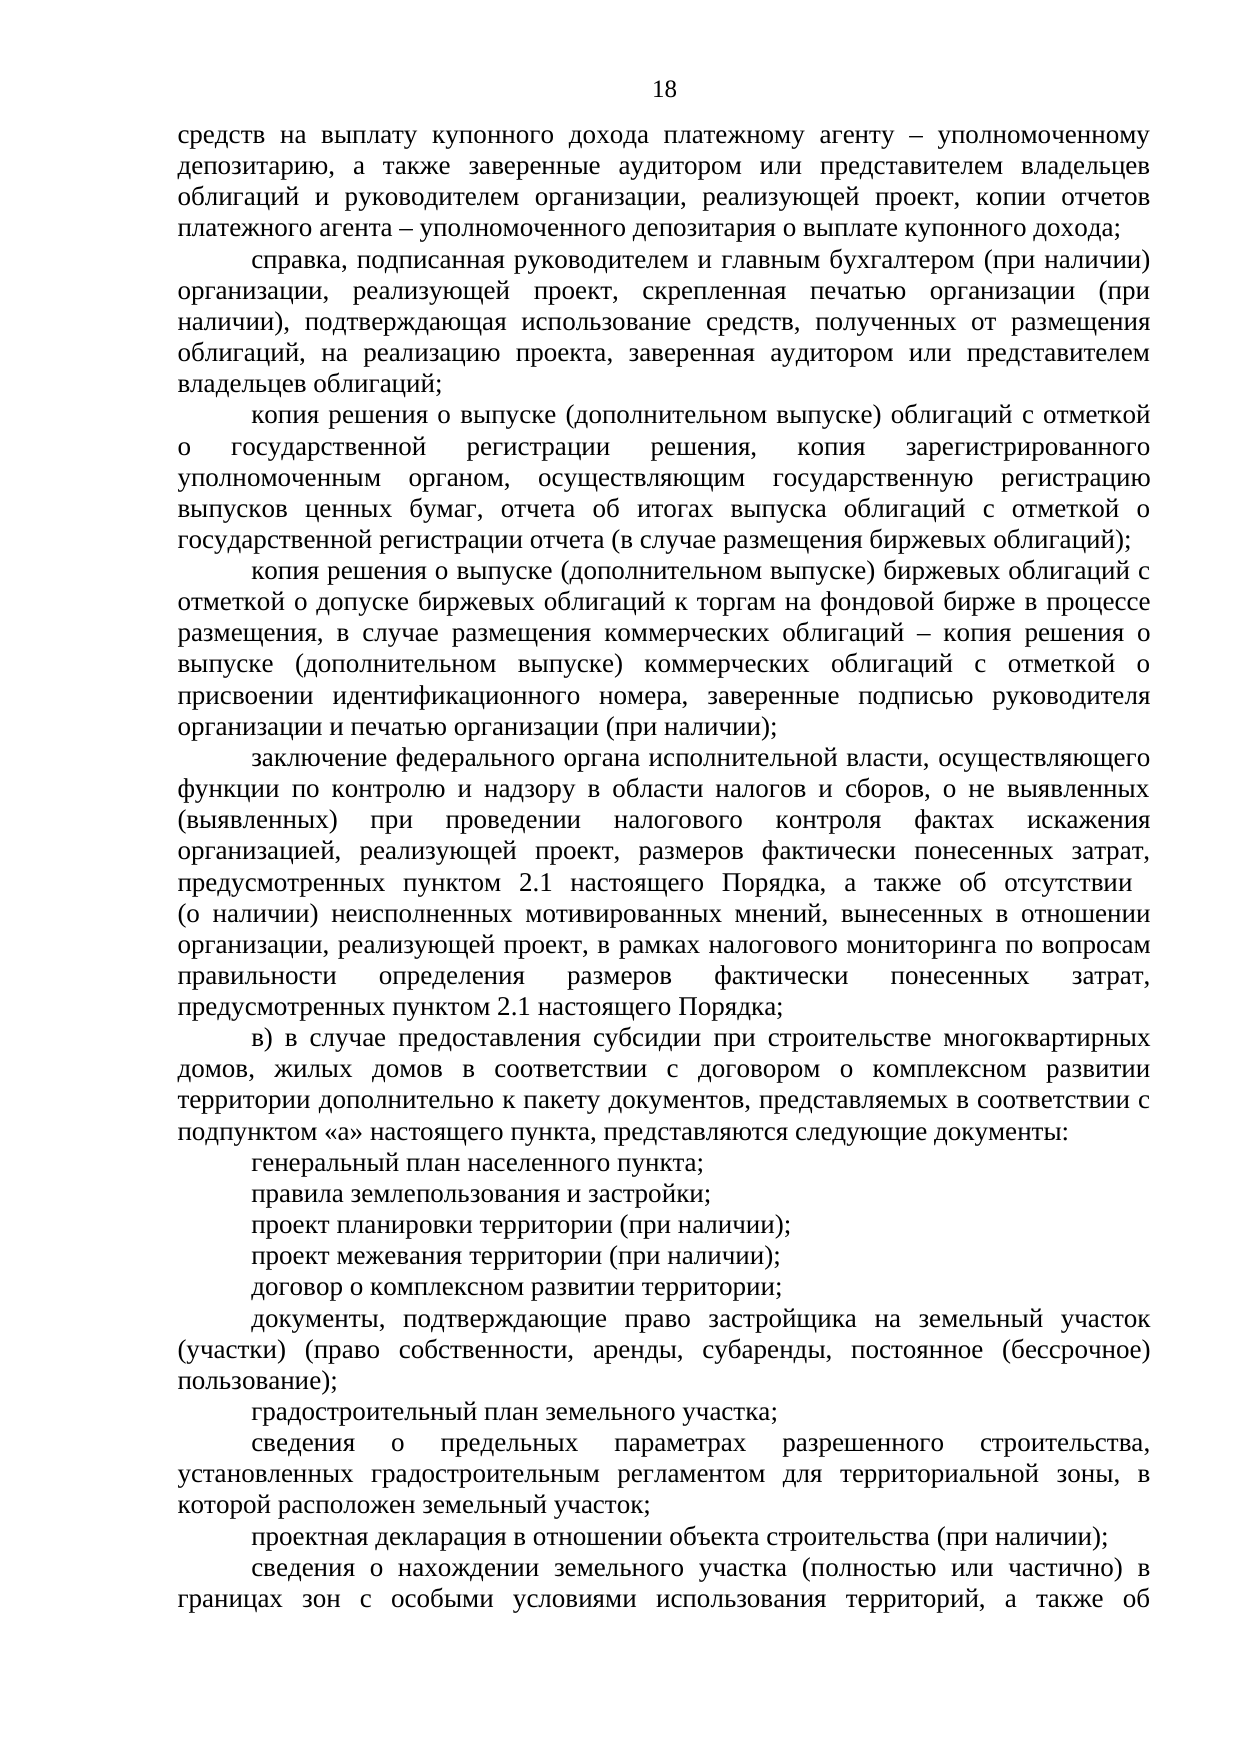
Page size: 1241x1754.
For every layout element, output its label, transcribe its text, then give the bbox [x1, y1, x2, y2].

text правила землепользования и застройки; [177, 1177, 1152, 1208]
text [177, 1551, 1152, 1613]
text копия решения о выпуске (дополнительном выпуске) облигаций с отметкой о государственной регистрации решения, копия зарегистрированного уполномоченным органом, осуществляющим государственную регистрацию выпусков ценных бумаг, отчета об итогах выпуска облигаций с отметкой о государственной регистрации отчета (в случае размещения биржевых облигаций); [177, 398, 1152, 554]
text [177, 118, 1152, 243]
text справка, подписанная руководителем и главным бухгалтером (при наличии) организации, реализующей проект, скрепленная печатью организации (при наличии), подтверждающая использование средств, полученных от размещения облигаций, на реализацию проекта, заверенная аудитором или представителем владельцев облигаций; [177, 243, 1152, 398]
text проектная декларация в отношении объекта строительства (при наличии); [177, 1520, 1152, 1551]
text в) в случае предоставления субсидии при строительстве многоквартирных домов, жилых домов в соответствии с договором о комплексном развитии территории дополнительно к пакету документов, представляемых в соответствии с подпунктом «а» настоящего пункта, представляются следующие документы: [177, 1021, 1152, 1146]
text заключение федерального органа исполнительной власти, осуществляющего функции по контролю и надзору в области налогов и сборов, о не выявленных (выявленных) при проведении налогового контроля фактах искажения организацией, реализующей проект, размеров фактически понесенных затрат, предусмотренных пунктом 2.1 настоящего Порядка, а также об отсутствии (о наличии) неисполненных мотивированных мнений, вынесенных в отношении организации, реализующей проект, в рамках налогового мониторинга по вопросам правильности определения размеров фактически понесенных затрат, предусмотренных пунктом 2.1 настоящего Порядка; [177, 741, 1152, 1021]
text копия решения о выпуске (дополнительном выпуске) биржевых облигаций с отметкой о допуске биржевых облигаций к торгам на фондовой бирже в процессе размещения, в случае размещения коммерческих облигаций – копия решения о выпуске (дополнительном выпуске) коммерческих облигаций с отметкой о присвоении идентификационного номера, заверенные подписью руководителя организации и печатью организации (при наличии); [177, 554, 1152, 741]
text проект планировки территории (при наличии); [177, 1208, 1152, 1239]
text документы, подтверждающие право застройщика на земельный участок (участки) (право собственности, аренды, субаренды, постоянное (бессрочное) пользование); [177, 1302, 1152, 1395]
text сведения о предельных параметрах разрешенного строительства, установленных градостроительным регламентом для территориальной зоны, в которой расположен земельный участок; [177, 1426, 1152, 1520]
text проект межевания территории (при наличии); [177, 1239, 1152, 1271]
text градостроительный план земельного участка; [177, 1395, 1152, 1426]
text договор о комплексном развитии территории; [177, 1271, 1152, 1302]
text генеральный план населенного пункта; [177, 1146, 1152, 1177]
